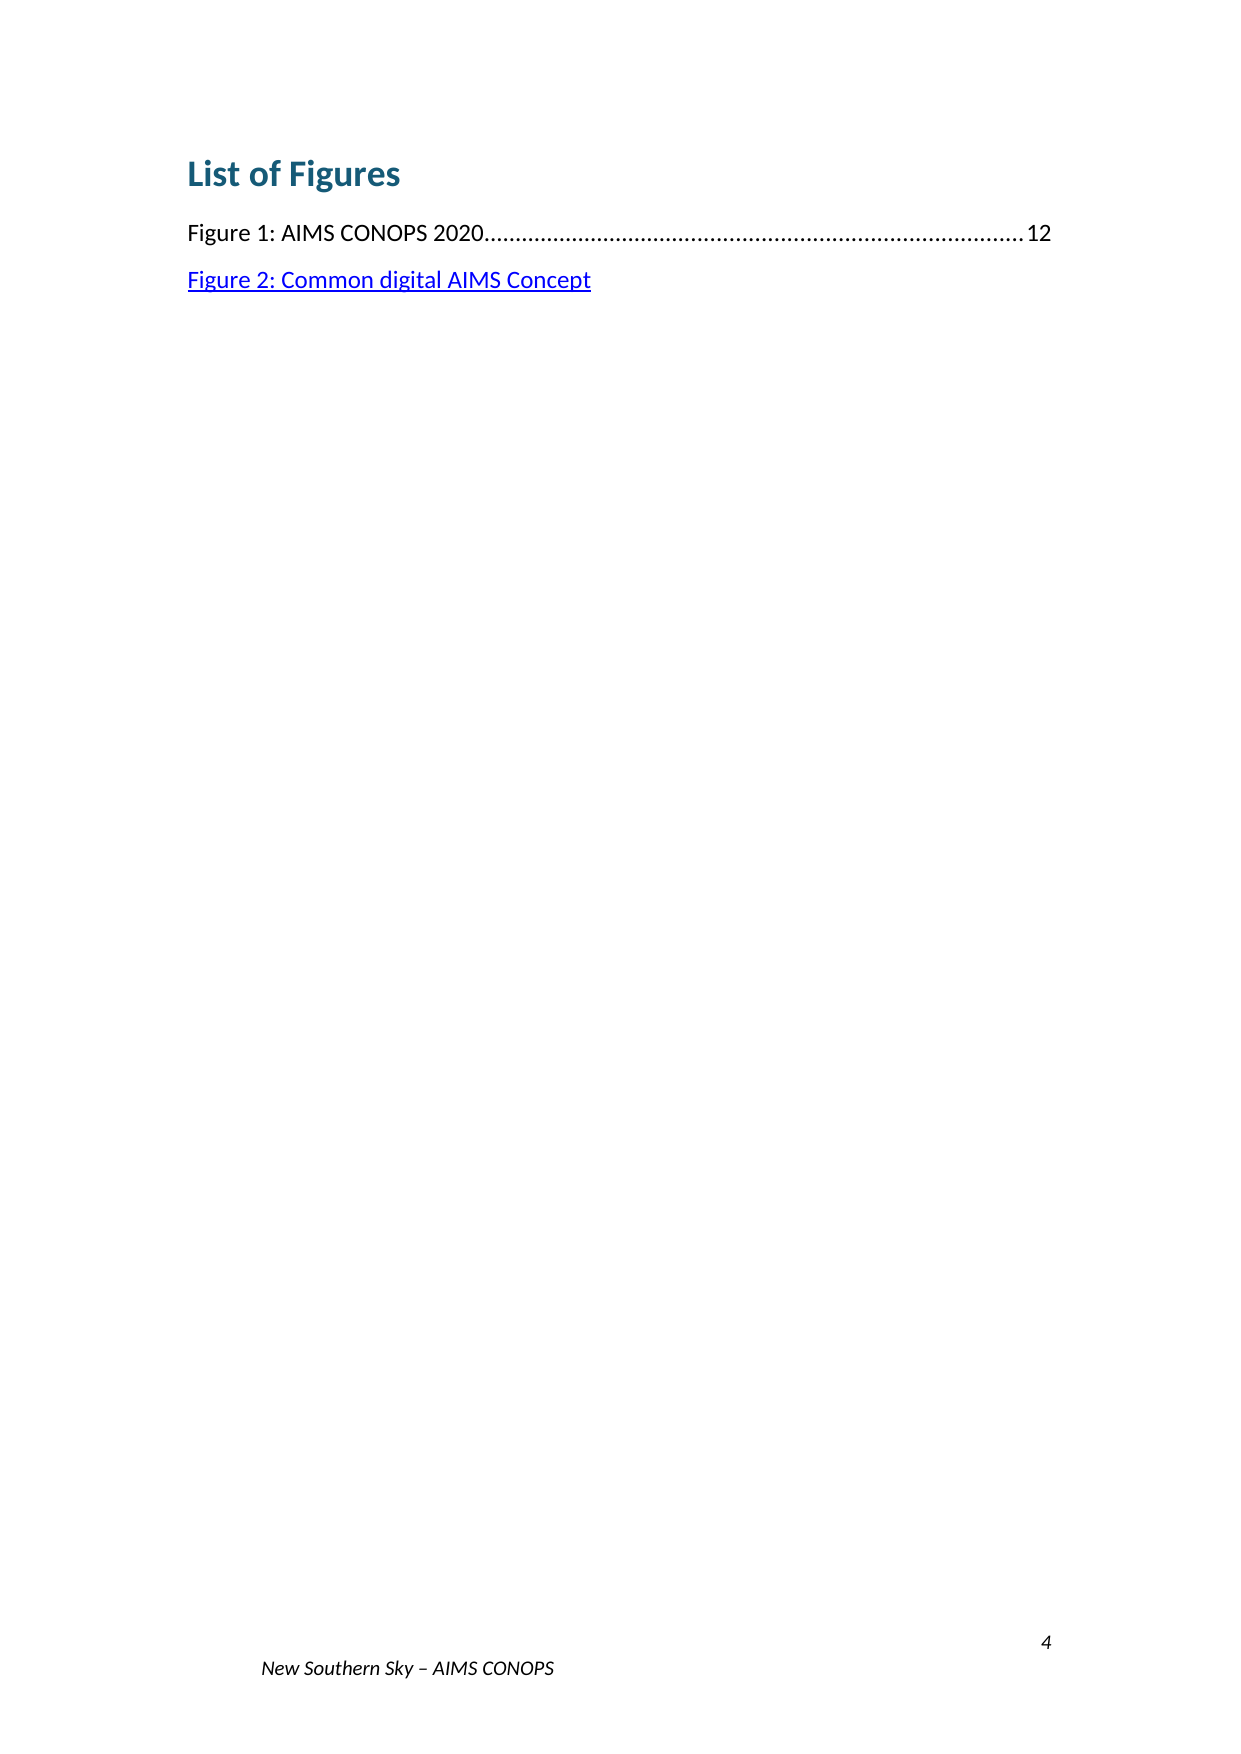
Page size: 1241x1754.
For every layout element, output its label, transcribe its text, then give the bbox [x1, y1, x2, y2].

text List of Figures [187, 150, 1053, 196]
text Figure 2: Common digital AIMS Concept [187, 264, 1053, 295]
text Figure 1: AIMS CONOPS 2020 12 [187, 217, 1053, 247]
